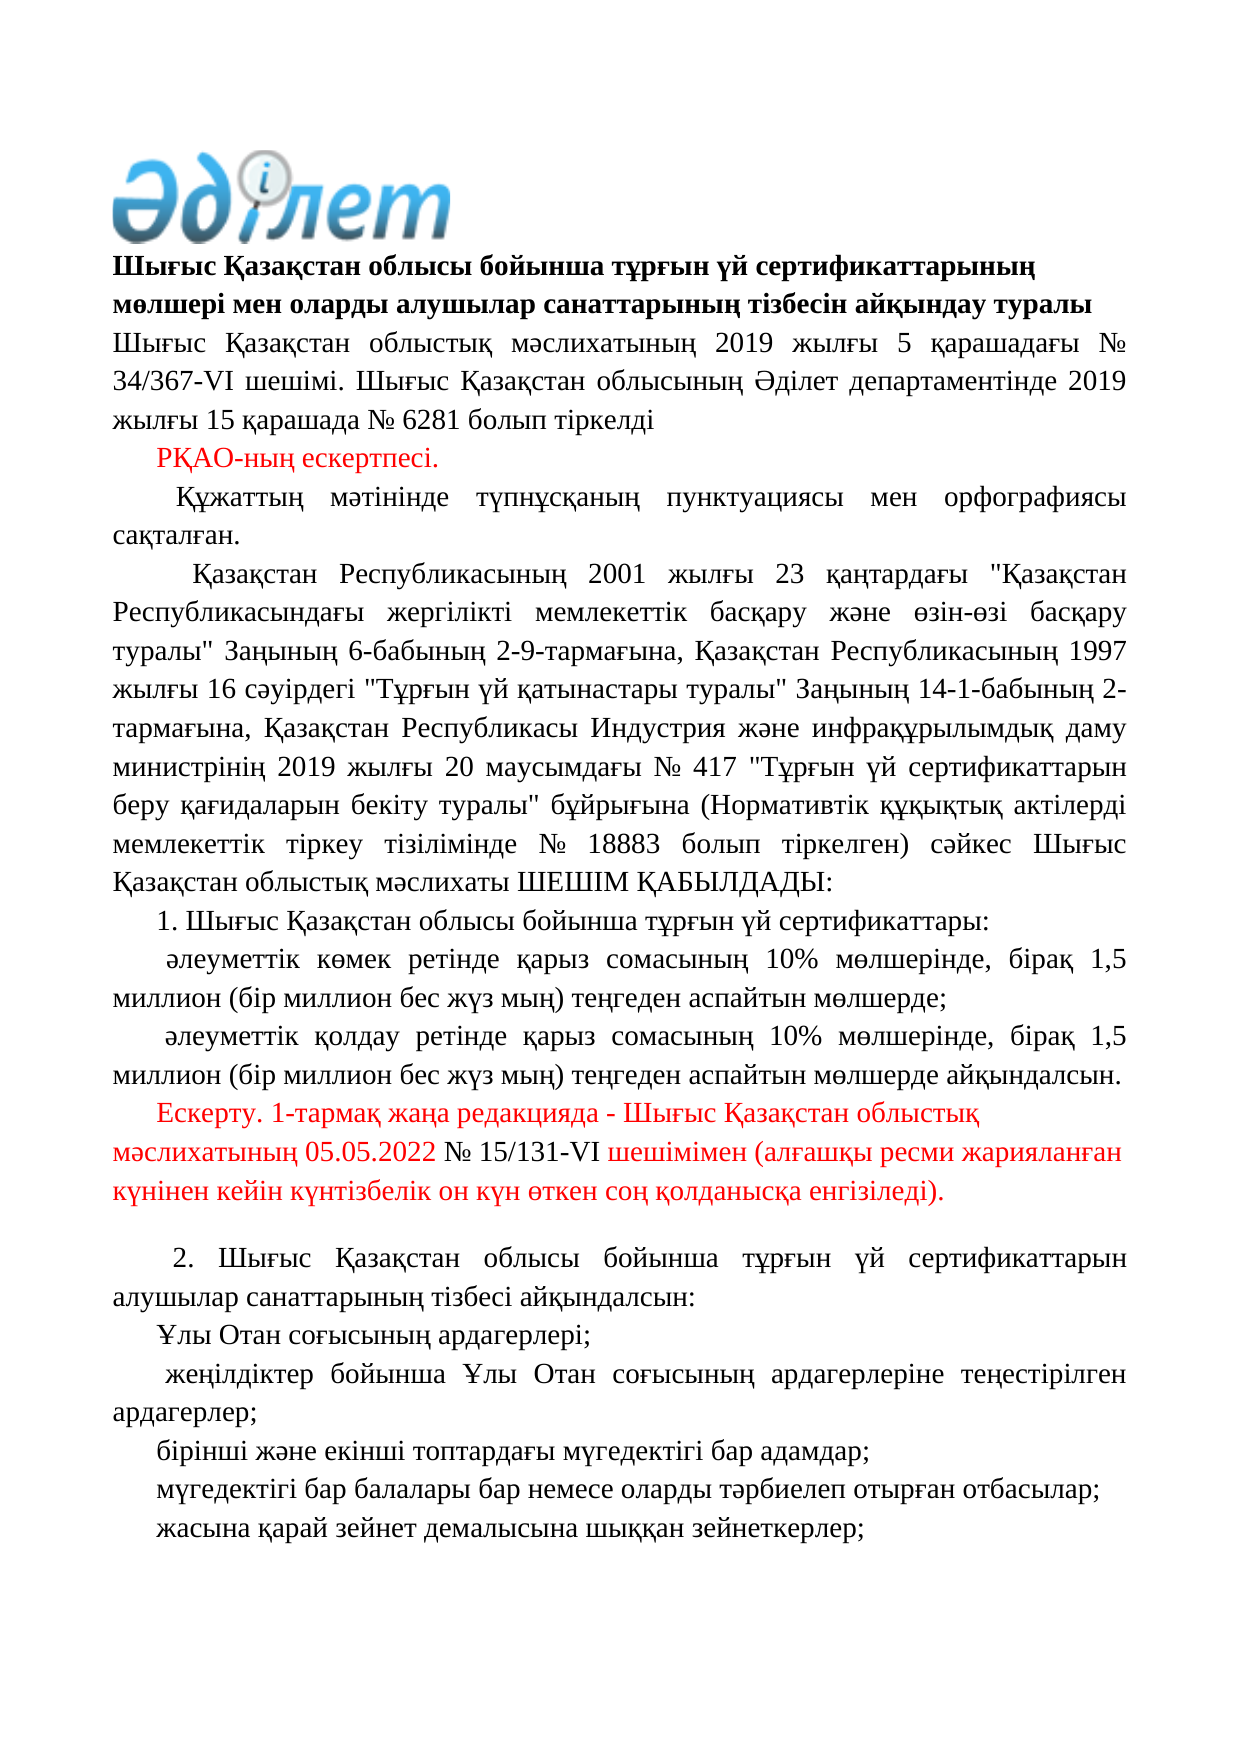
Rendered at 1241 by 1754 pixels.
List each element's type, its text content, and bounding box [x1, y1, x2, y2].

text Қазақстан Республикасының 2001 жылғы 23 қаңтардағы "Қазақстан Республикасындағы жергілікті мемлекеттік басқару және өзін-өзі басқару туралы" Заңының 6-бабының 2-9-тармағына, Қазақстан Республикасының 1997 жылғы 16 сәуірдегі "Тұрғын үй қатынастары туралы" Заңының 14-1-бабының 2-тармағына, Қазақстан Республикасы Индустрия және инфрақұрылымдық даму министрінің 2019 жылғы 20 маусымдағы № 417 "Тұрғын үй сертификаттарын беру қағидаларын бекіту туралы" бұйрығына (Нормативтік құқықтық актілерді мемлекеттік тіркеу тізілімінде № 18883 болып тіркелген) сәйкес Шығыс Қазақстан облыстық мәслихаты ШЕШІМ ҚАБЫЛДАДЫ: [112, 556, 1128, 898]
text 2. Шығыс Қазақстан облысы бойынша тұрғын үй сертификаттарын алушылар санаттарының тізбесі айқындалсын: [112, 1240, 1128, 1312]
text Ұлы Отан соғысының ардагерлері; [112, 1317, 1128, 1351]
text әлеуметтік көмек ретінде қарыз сомасының 10% мөлшерінде, бірақ 1,5 миллион (бір миллион бес жүз мың) теңгеден аспайтын мөлшерде; [112, 941, 1128, 1013]
picture [112, 150, 451, 244]
text Шығыс Қазақстан облыстық мәслихатының 2019 жылғы 5 қарашадағы № 34/367-VI шешімі. Шығыс Қазақстан облысының Әділет департаментінде 2019 жылғы 15 қарашада № 6281 болып тіркелді [112, 325, 1128, 435]
text мүгедектігі бар балалары бар немесе оларды тәрбиелеп отырған отбасылар; [112, 1471, 1128, 1505]
text Ескерту. 1-тармақ жаңа редакцияда - Шығыс Қазақстан облыстық мәслихатының 05.05.2022 № 15/131-VI шешімімен (алғашқы ресми жарияланған күнінен кейін күнтізбелік он күн өткен соң қолданысқа енгізіледі). [112, 1096, 1128, 1236]
text жасына қарай зейнет демалысына шыққан зейнеткерлер; [112, 1510, 1128, 1543]
text Шығыс Қазақстан облысы бойынша тұрғын үй сертификаттарының мөлшері мен оларды алушылар санаттарының тізбесін айқындау туралы [112, 248, 1128, 320]
text РҚАО-ның ескертпесі. [112, 440, 1128, 474]
text 1. Шығыс Қазақстан облысы бойынша тұрғын үй сертификаттары: [112, 903, 1128, 936]
text жеңілдіктер бойынша Ұлы Отан соғысының ардагерлеріне теңестірілген ардагерлер; [112, 1356, 1128, 1428]
text Құжаттың мәтінінде түпнұсқаның пунктуациясы мен орфографиясы сақталған. [112, 479, 1128, 551]
text әлеуметтік қолдау ретінде қарыз сомасының 10% мөлшерінде, бірақ 1,5 миллион (бір миллион бес жүз мың) теңгеден аспайтын мөлшерде айқындалсын. [112, 1018, 1128, 1091]
text бірінші және екінші топтардағы мүгедектігі бар адамдар; [112, 1433, 1128, 1466]
